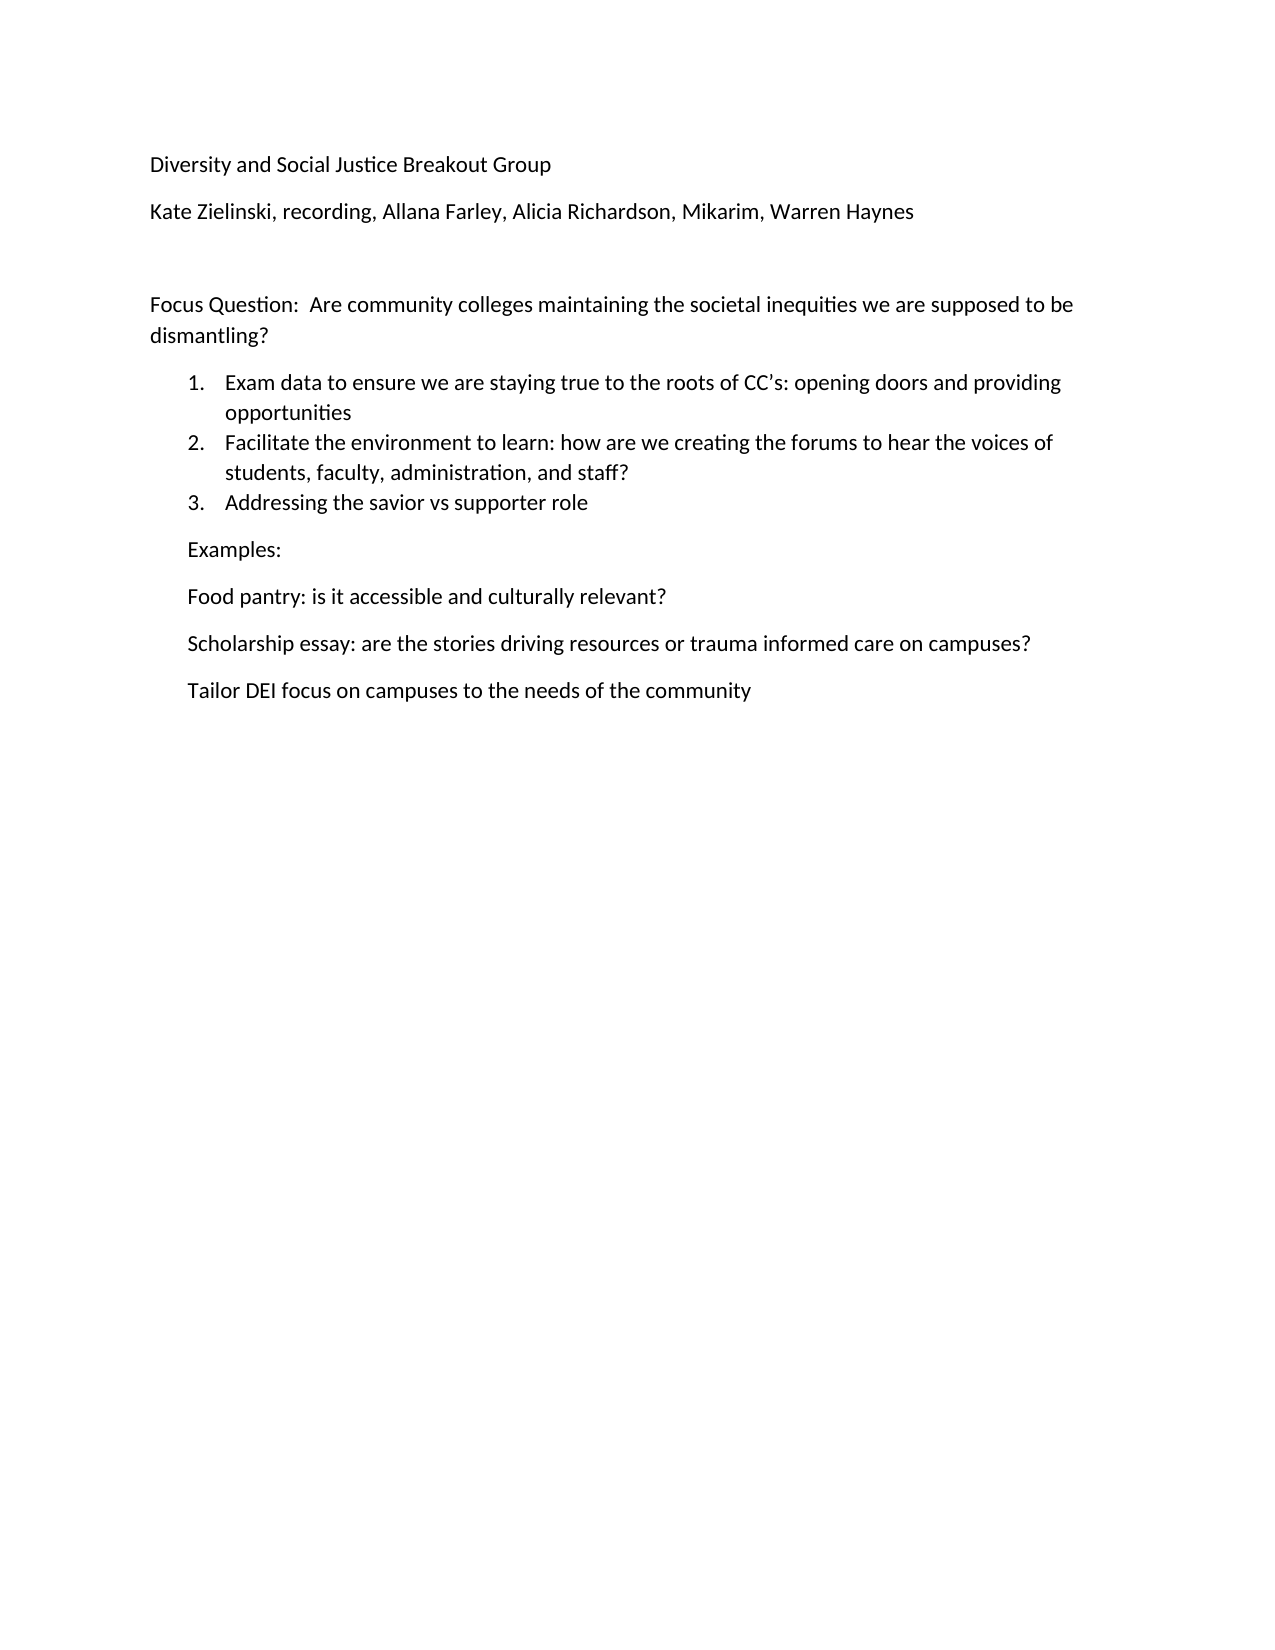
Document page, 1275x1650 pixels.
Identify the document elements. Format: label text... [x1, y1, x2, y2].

text Diversity and Social Justice Breakout Group [150, 150, 1125, 178]
list Facilitate the environment to learn: how are we creating the forums to hear the voices of students, faculty, administration, and staff? [187, 428, 1125, 486]
list Addressing the savior vs supporter role [187, 488, 1125, 517]
text Tailor DEI focus on campuses to the needs of the community [187, 676, 1125, 704]
text Examples: [187, 535, 1125, 563]
text Focus Question: Are community colleges maintaining the societal inequities we are supposed to be dismantling? [150, 291, 1125, 349]
text Food pantry: is it accessible and culturally relevant? [187, 582, 1125, 610]
text Scholarship essay: are the stories driving resources or trauma informed care on campuses? [187, 629, 1125, 657]
list Exam data to ensure we are staying true to the roots of CC’s: opening doors and providing opportunities [187, 368, 1125, 426]
text Kate Zielinski, recording, Allana Farley, Alicia Richardson, Mikarim, Warren Haynes [150, 197, 1125, 225]
